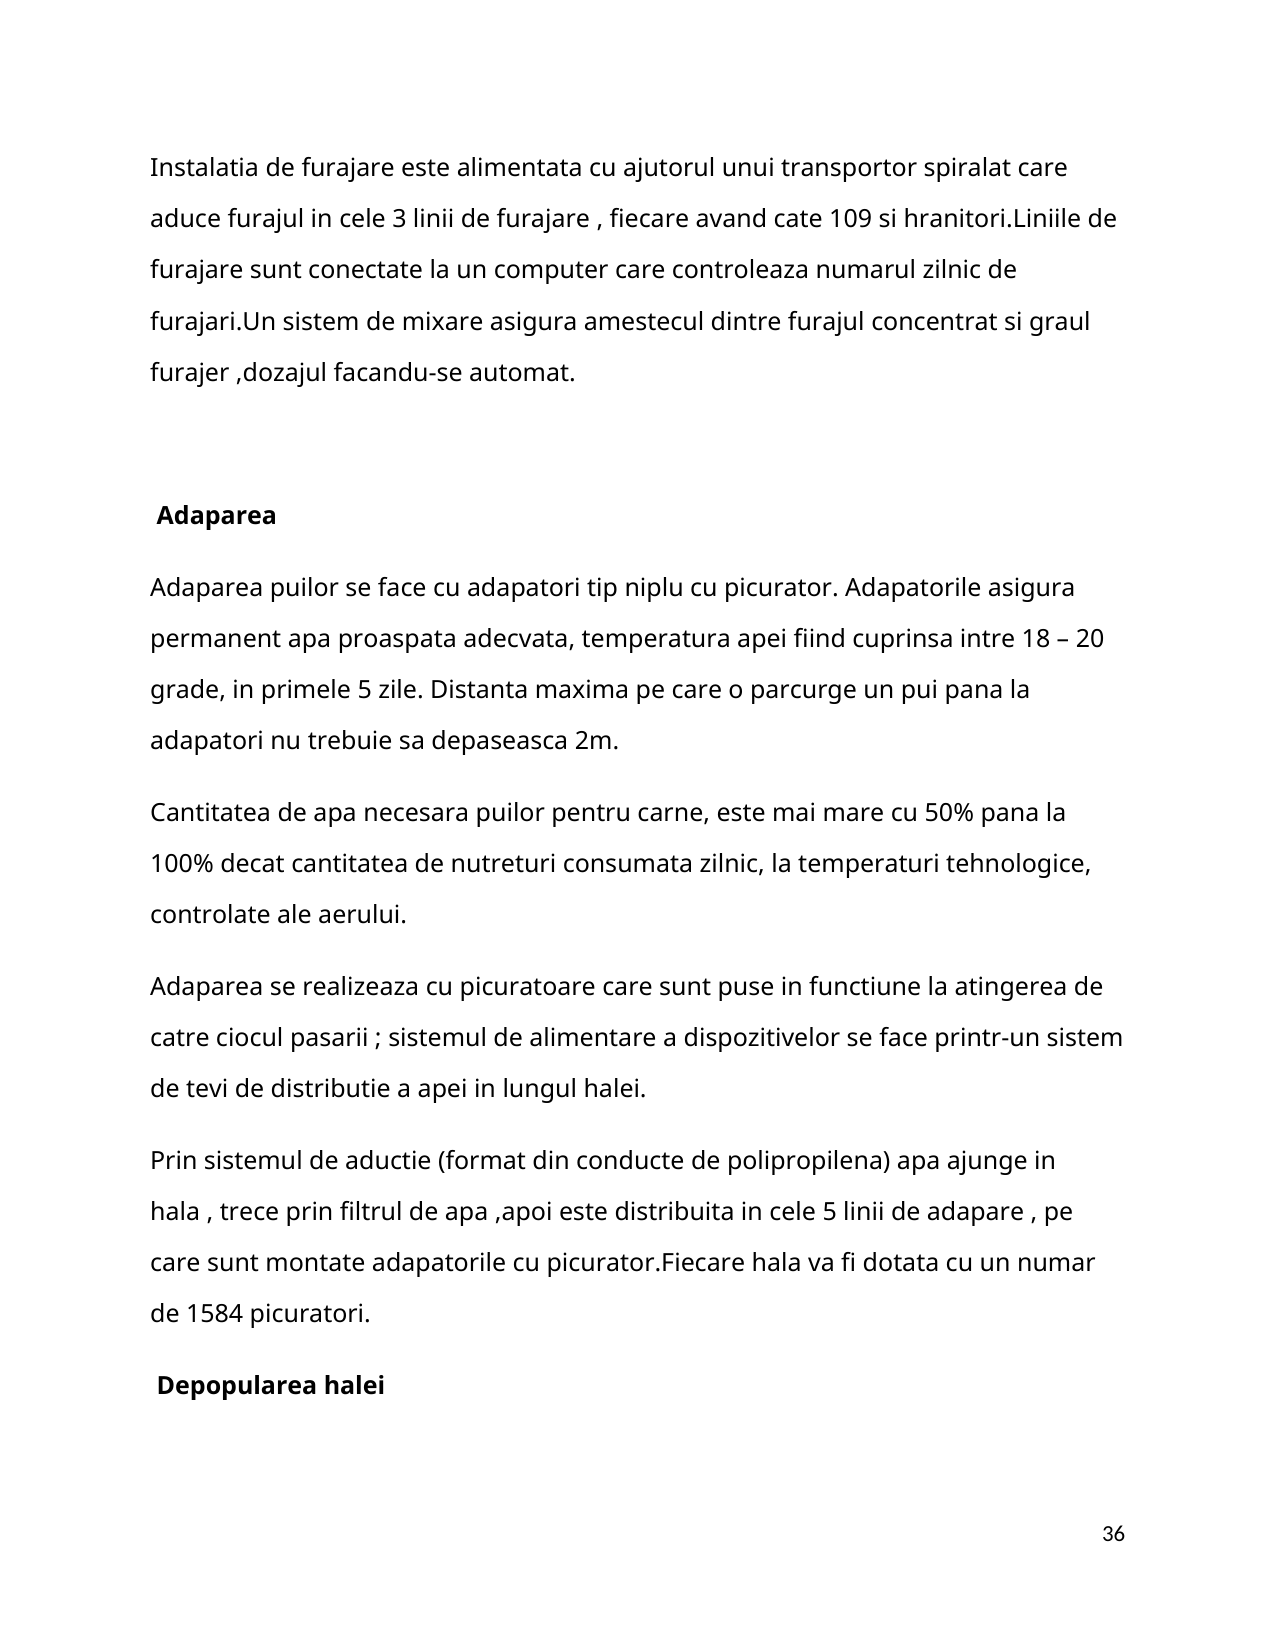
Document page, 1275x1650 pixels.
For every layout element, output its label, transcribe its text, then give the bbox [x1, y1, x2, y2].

text Adaparea [150, 498, 1125, 532]
text Prin sistemul de aductie (format din conducte de polipropilena) apa ajunge in hala , trece prin filtrul de apa ,apoi este distribuita in cele 5 linii de adapare , pe care sunt montate adapatorile cu picurator.Fiecare hala va fi dotata cu un numar de 1584 picuratori. [150, 1143, 1125, 1330]
text Adaparea se realizeaza cu picuratoare care sunt puse in functiune la atingerea de catre ciocul pasarii ; sistemul de alimentare a dispozitivelor se face printr-un sistem de tevi de distributie a apei in lungul halei. [150, 969, 1125, 1105]
text Instalatia de furajare este alimentata cu ajutorul unui transportor spiralat care aduce furajul in cele 3 linii de furajare , fiecare avand cate 109 si hranitori.Liniile de furajare sunt conectate la un computer care controleaza numarul zilnic de furajari.Un sistem de mixare asigura amestecul dintre furajul concentrat si graul furajer ,dozajul facandu-se automat. [150, 150, 1125, 388]
text Cantitatea de apa necesara puilor pentru carne, este mai mare cu 50% pana la 100% decat cantitatea de nutreturi consumata zilnic, la temperaturi tehnologice, controlate ale aerului. [150, 795, 1125, 931]
text Adaparea puilor se face cu adapatori tip niplu cu picurator. Adapatorile asigura permanent apa proaspata adecvata, temperatura apei fiind cuprinsa intre 18 – 20 grade, in primele 5 zile. Distanta maxima pe care o parcurge un pui pana la adapatori nu trebuie sa depaseasca 2m. [150, 570, 1125, 757]
text Depopularea halei [150, 1368, 1125, 1402]
